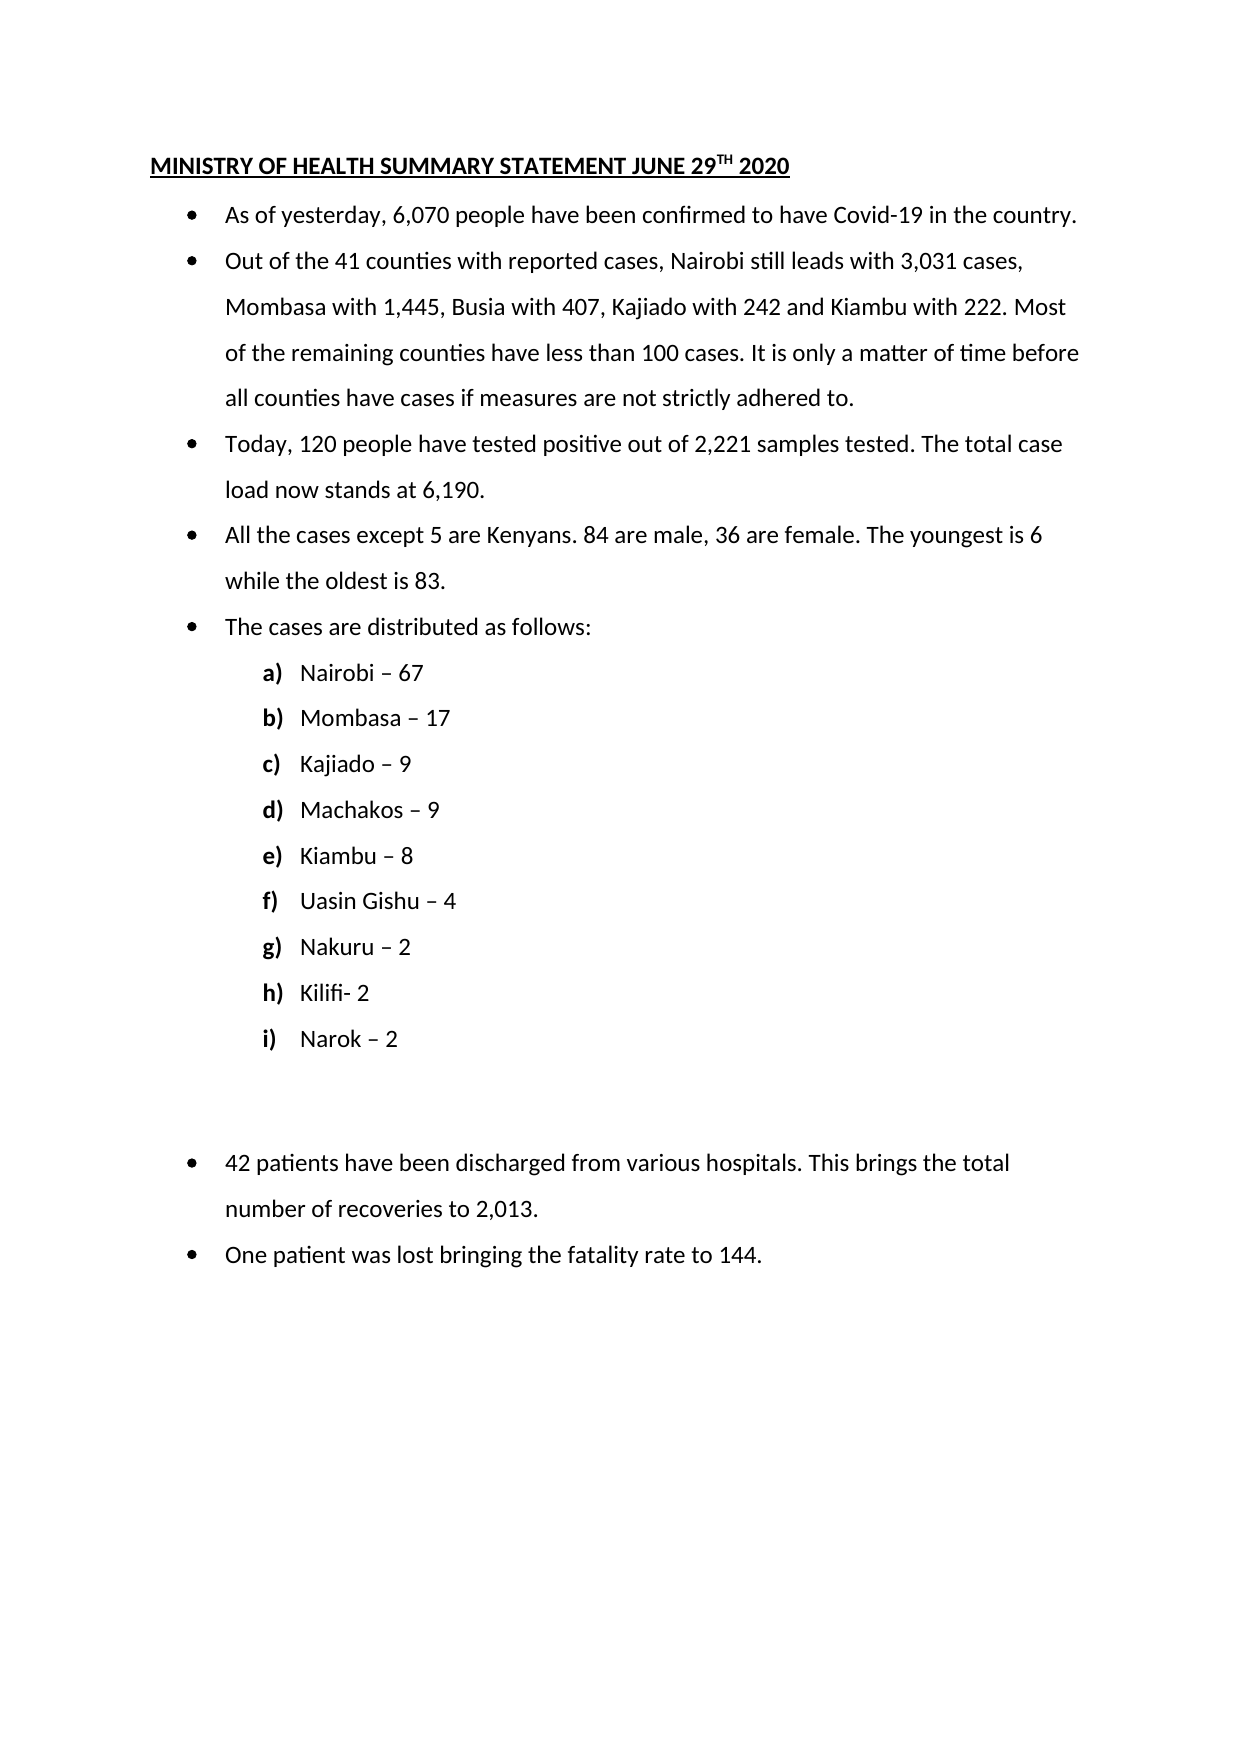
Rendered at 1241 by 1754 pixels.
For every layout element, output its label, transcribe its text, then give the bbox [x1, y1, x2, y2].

list Narok – 2 [262, 1023, 1090, 1053]
list Mombasa – 17 [262, 703, 1090, 733]
list The cases are distributed as follows: [187, 611, 1090, 642]
list Machakos – 9 [262, 794, 1090, 824]
list One patient was lost bringing the fatality rate to 144. [187, 1239, 1090, 1269]
list Kilifi- 2 [262, 977, 1090, 1007]
list Nakuru – 2 [262, 931, 1090, 962]
list As of yesterday, 6,070 people have been confirmed to have Covid-19 in the country. [187, 199, 1090, 230]
list Uasin Gishu – 4 [262, 886, 1090, 916]
list 42 patients have been discharged from various hospitals. This brings the total number of recoveries to 2,013. [187, 1147, 1090, 1224]
list Out of the 41 counties with reported cases, Nairobi still leads with 3,031 cases, Mombasa with 1,445, Busia with 407, Kajiado with 242 and Kiambu with 222. Most of the remaining counties have less than 100 cases. It is only a matter of time before all counties have cases if measures are not strictly adhered to. [187, 245, 1090, 413]
text MINISTRY OF HEALTH SUMMARY STATEMENT JUNE 29TH 2020 [150, 150, 1090, 181]
list Nairobi – 67 [262, 657, 1090, 687]
list Today, 120 people have tested positive out of 2,221 samples tested. The total case load now stands at 6,190. [187, 428, 1090, 504]
list All the cases except 5 are Kenyans. 84 are male, 36 are female. The youngest is 6 while the oldest is 83. [187, 520, 1090, 596]
list Kiambu – 8 [262, 840, 1090, 870]
list Kajiado – 9 [262, 748, 1090, 779]
